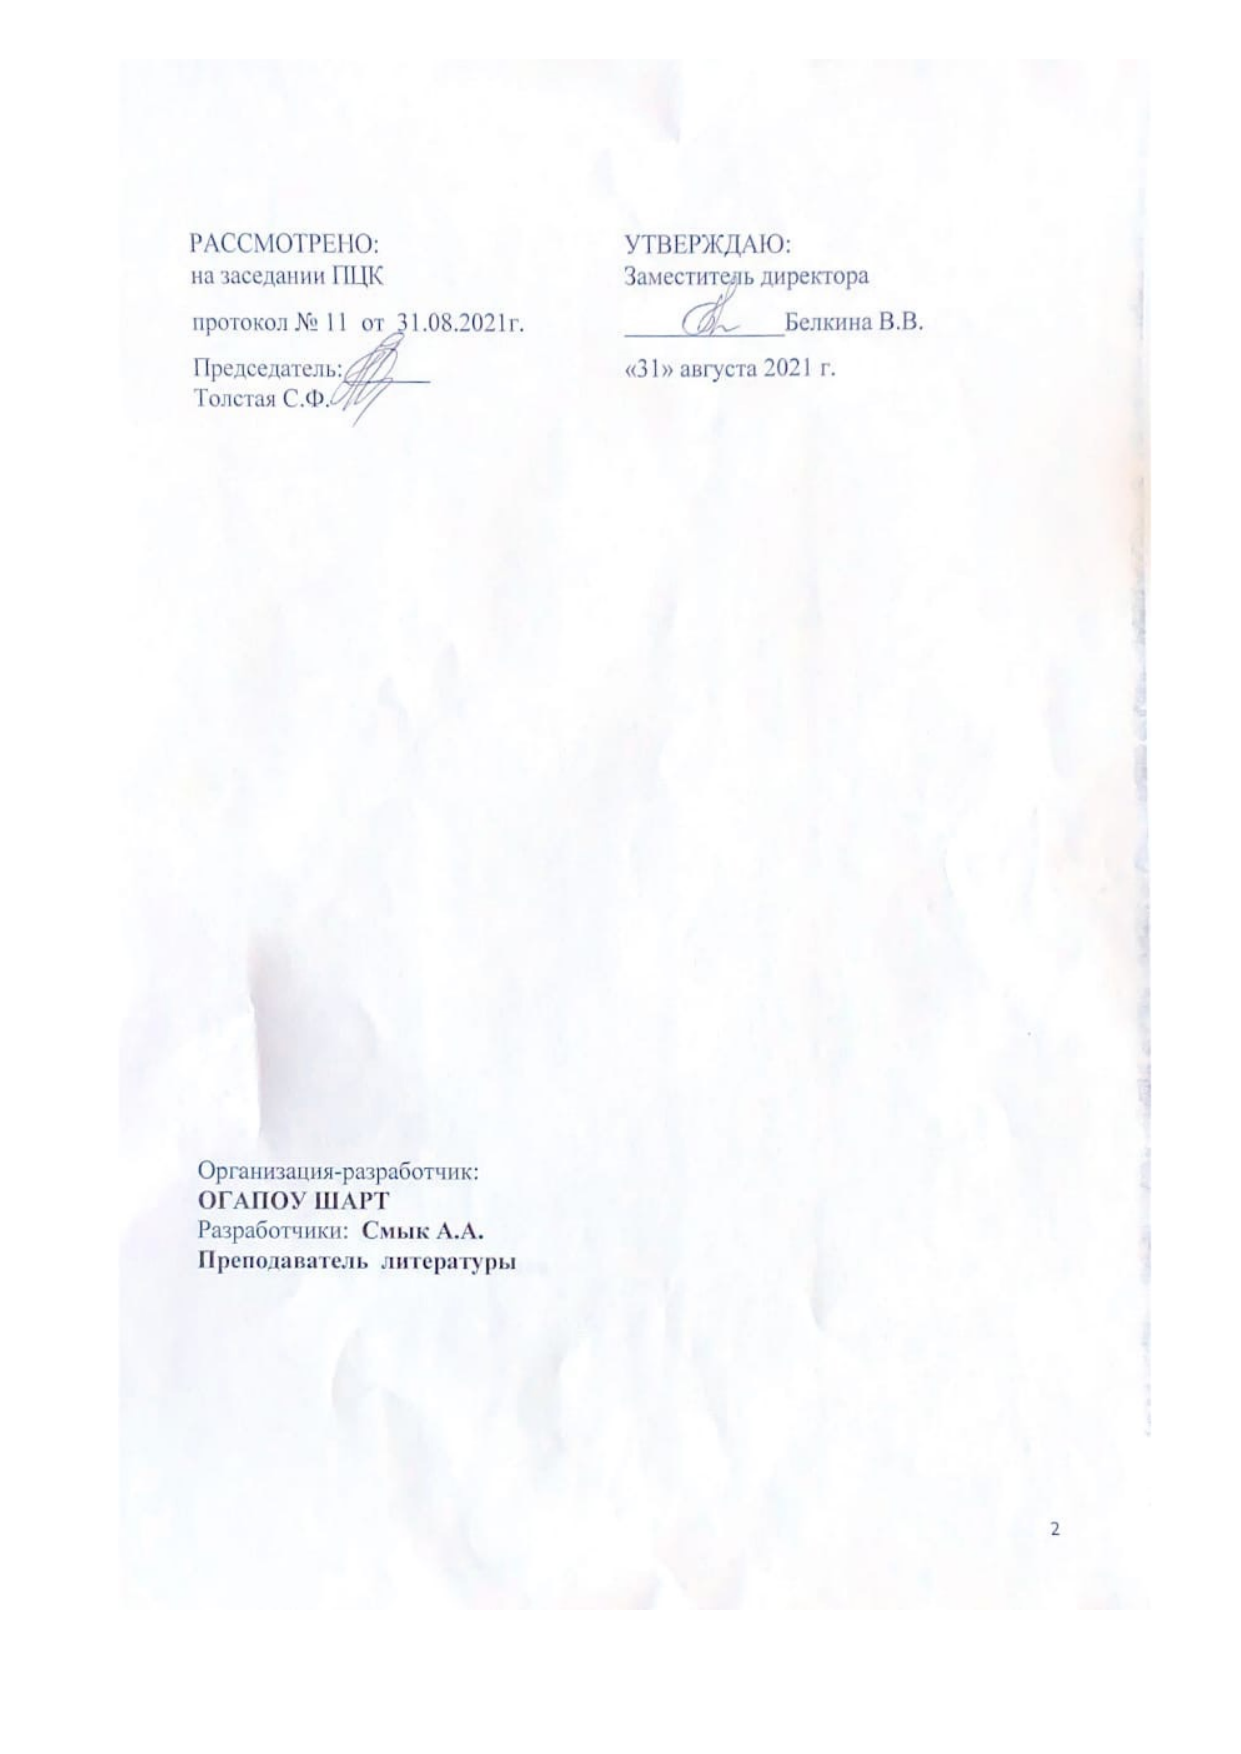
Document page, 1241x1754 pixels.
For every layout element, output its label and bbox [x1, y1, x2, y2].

picture [118, 59, 1152, 1610]
